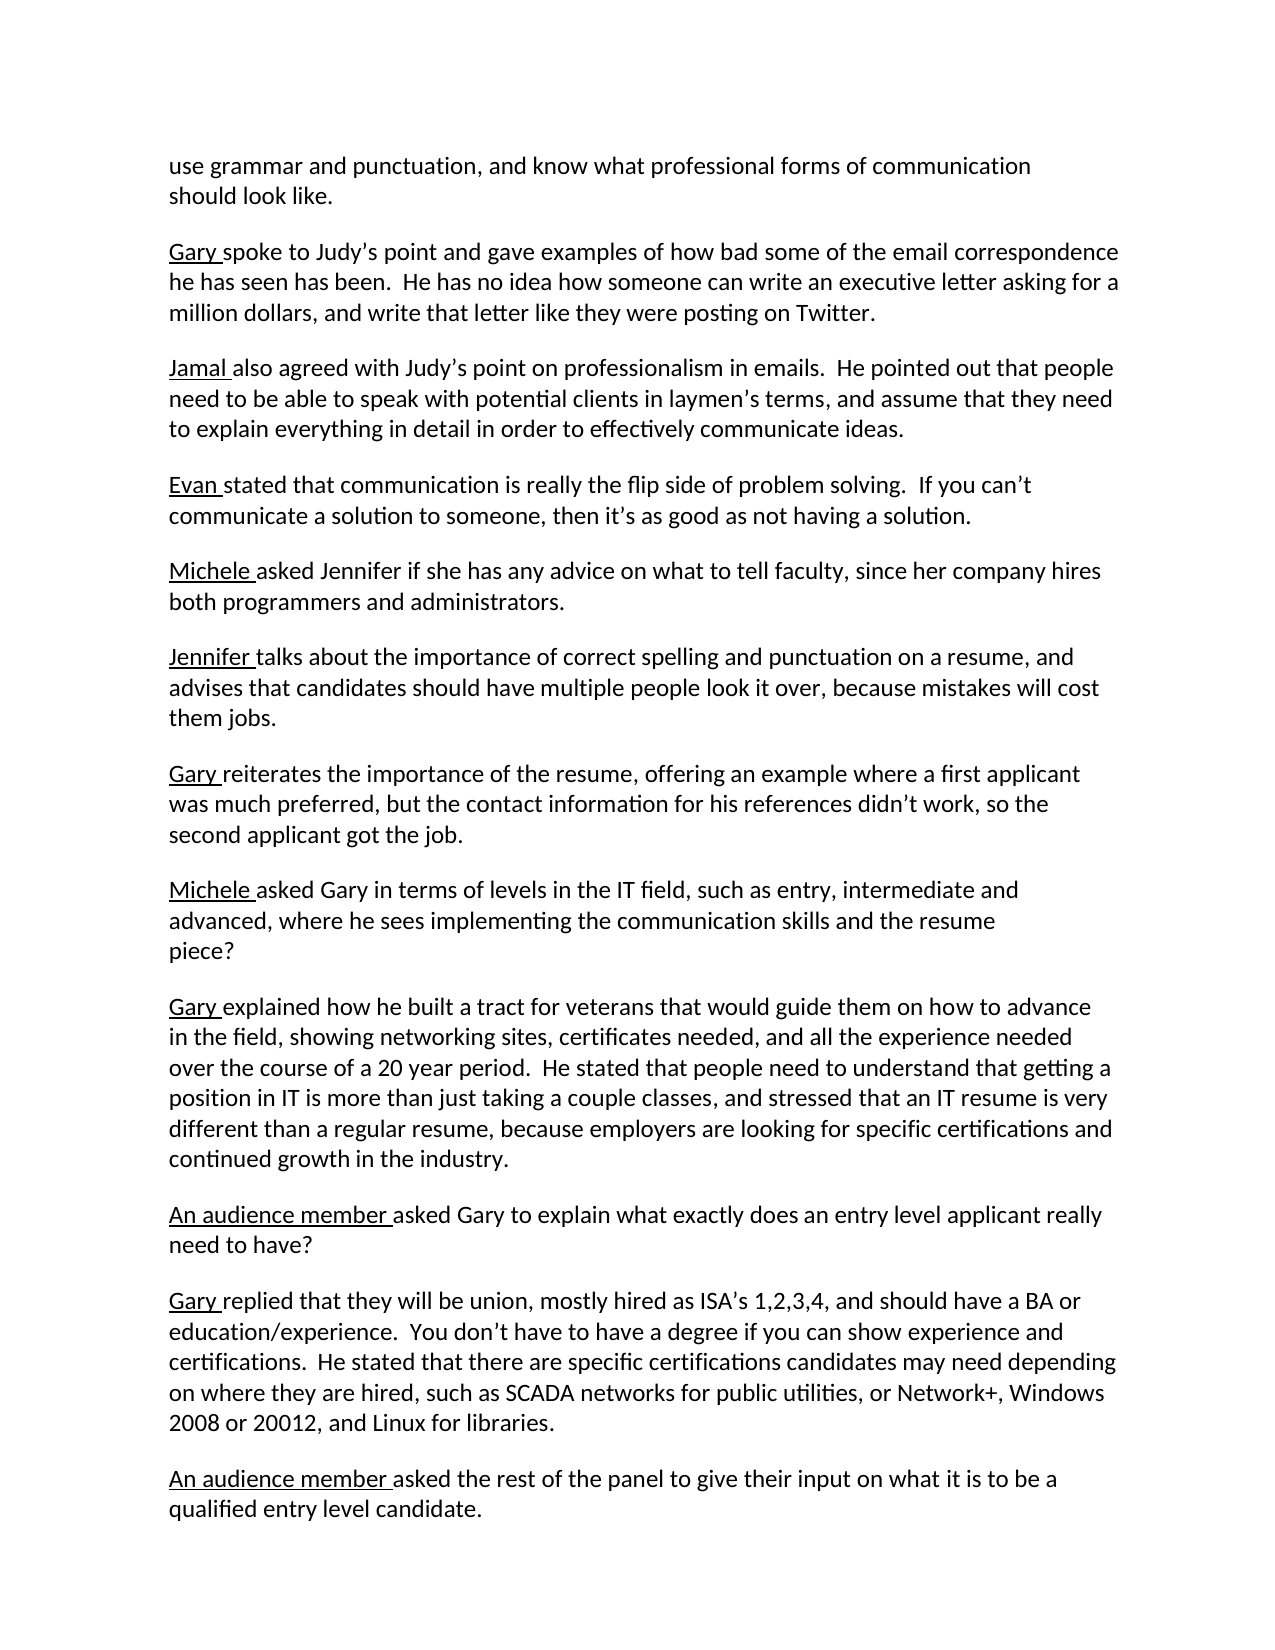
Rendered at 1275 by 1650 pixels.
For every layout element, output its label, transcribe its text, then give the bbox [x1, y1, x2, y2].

text Jamal also agreed with Judy’s point on professionalism in emails. He pointed out that people need to be able to speak with potential clients in laymen’s terms, and assume that they need to explain everything in detail in order to effectively communicate ideas. [169, 352, 1114, 444]
text use grammar and punctuation, and know what professional forms of communication should look like. [169, 150, 1104, 211]
text Michele asked Gary in terms of levels in the IT field, such as entry, intermediate and advanced, where he sees implementing the communication skills and the resume piece? [169, 874, 1066, 966]
text An audience member asked the rest of the panel to give their input on what it is to be a qualified entry level candidate. [169, 1463, 1057, 1524]
text Gary reiterates the importance of the resume, offering an example where a first applicant was much preferred, but the contact information for his references didn’t work, so the second applicant got the job. [169, 758, 1081, 849]
text Gary replied that they will be union, mostly hired as ISA’s 1,2,3,4, and should have a BA or education/experience. You don’t have to have a degree if you can show experience and certifications. He stated that there are specific certifications candidates may need depending on where they are hired, such as SCADA networks for public utilities, or Network+, Windows 2008 or 20012, and Linux for libraries. [169, 1285, 1118, 1438]
text Gary explained how he built a tract for veterans that would guide them on how to advance in the field, showing networking sites, certificates needed, and all the experience needed over the course of a 20 year period. He stated that people need to understand that getting a position in IT is more than just taking a couple classes, and stressed that an IT resume is very different than a regular resume, because employers are looking for specific certifications and continued growth in the industry. [169, 991, 1115, 1174]
text Evan stated that communication is really the flip side of problem solving. If you can’t communicate a solution to someone, then it’s as good as not having a solution. [169, 469, 1032, 530]
text Michele asked Jennifer if she has any advice on what to tell faculty, since her company hires both programmers and administrators. [169, 555, 1101, 616]
text Gary spoke to Judy’s point and gave examples of how bad some of the email correspondence he has seen has been. He has no idea how someone can write an executive letter asking for a million dollars, and write that letter like they were posting on Twitter. [169, 236, 1120, 327]
text An audience member asked Gary to explain what exactly does an entry level applicant really need to have? [169, 1199, 1104, 1260]
text Jennifer talks about the importance of correct spelling and punctuation on a resume, and advises that candidates should have multiple people look it over, because mistakes will cost them jobs. [169, 641, 1099, 733]
